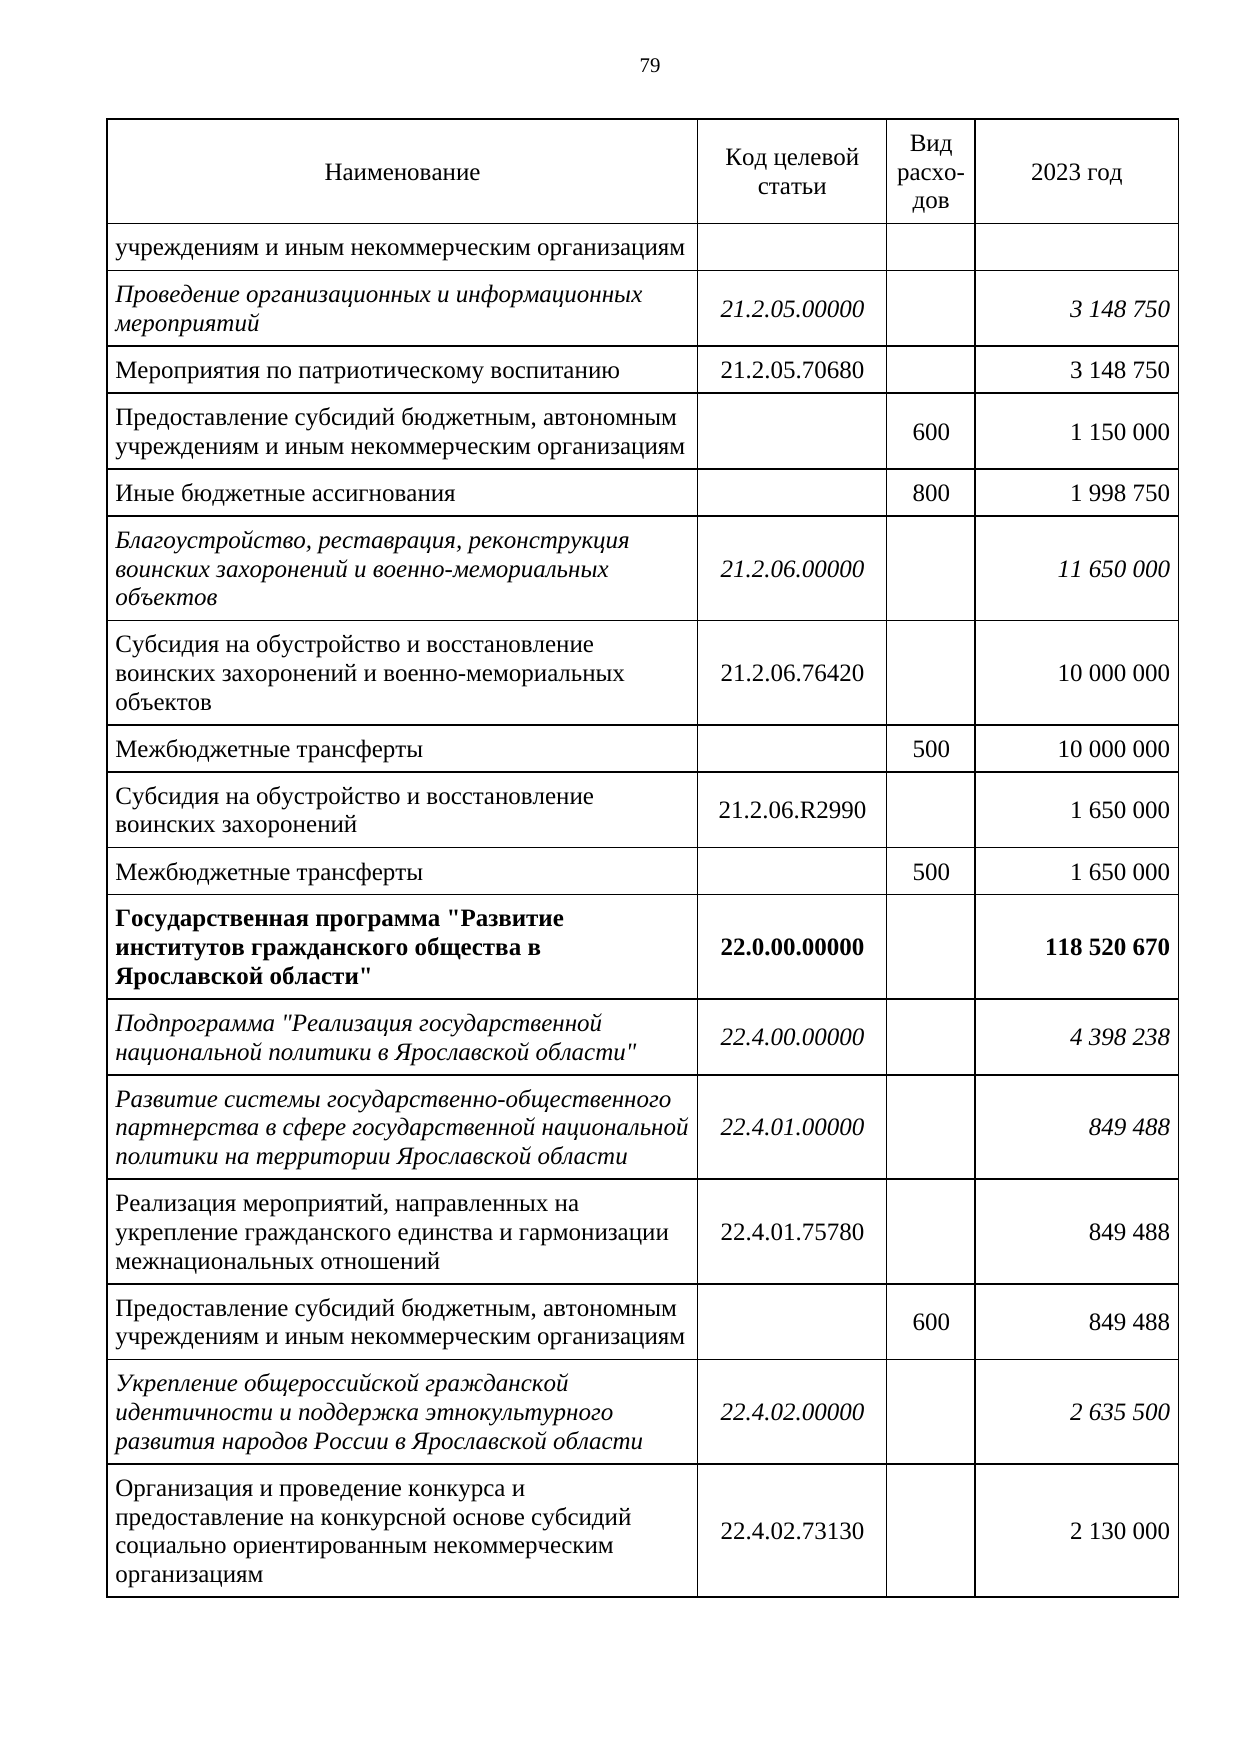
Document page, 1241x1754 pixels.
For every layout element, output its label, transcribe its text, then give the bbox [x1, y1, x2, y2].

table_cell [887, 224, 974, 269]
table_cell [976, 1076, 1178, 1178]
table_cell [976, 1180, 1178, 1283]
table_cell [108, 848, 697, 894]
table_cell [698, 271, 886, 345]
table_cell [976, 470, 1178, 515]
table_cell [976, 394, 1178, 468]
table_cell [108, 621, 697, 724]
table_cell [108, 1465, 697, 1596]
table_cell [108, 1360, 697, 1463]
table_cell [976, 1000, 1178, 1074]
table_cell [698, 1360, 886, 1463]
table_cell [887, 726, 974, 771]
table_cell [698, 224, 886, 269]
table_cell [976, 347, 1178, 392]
table_header Наименование [108, 120, 697, 223]
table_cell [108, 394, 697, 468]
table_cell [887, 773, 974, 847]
table_header Вид расхо-дов [887, 120, 974, 223]
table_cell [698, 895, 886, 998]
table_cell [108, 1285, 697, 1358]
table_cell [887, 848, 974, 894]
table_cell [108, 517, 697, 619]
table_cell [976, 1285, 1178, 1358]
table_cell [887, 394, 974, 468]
table_header Код целевой статьи [698, 120, 886, 223]
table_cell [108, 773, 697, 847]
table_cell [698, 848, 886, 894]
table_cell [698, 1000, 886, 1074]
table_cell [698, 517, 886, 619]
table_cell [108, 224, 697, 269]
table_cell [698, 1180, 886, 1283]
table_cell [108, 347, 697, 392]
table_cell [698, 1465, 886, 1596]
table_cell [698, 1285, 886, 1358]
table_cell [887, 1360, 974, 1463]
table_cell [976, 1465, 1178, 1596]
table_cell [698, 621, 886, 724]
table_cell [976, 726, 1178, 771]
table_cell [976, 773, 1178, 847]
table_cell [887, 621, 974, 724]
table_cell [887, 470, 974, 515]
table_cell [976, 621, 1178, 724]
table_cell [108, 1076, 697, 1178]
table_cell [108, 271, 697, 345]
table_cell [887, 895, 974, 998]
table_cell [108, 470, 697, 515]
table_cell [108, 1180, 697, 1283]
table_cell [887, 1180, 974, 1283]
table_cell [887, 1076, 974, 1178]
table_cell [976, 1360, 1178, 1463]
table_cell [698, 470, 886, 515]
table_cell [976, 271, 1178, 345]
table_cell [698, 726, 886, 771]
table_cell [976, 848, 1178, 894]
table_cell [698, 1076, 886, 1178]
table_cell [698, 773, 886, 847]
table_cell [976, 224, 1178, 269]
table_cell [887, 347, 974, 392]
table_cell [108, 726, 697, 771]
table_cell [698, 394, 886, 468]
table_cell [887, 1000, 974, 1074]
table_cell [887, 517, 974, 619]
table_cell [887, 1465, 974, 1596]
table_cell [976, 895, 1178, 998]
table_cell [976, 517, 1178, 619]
table_header 2023 год [976, 120, 1178, 223]
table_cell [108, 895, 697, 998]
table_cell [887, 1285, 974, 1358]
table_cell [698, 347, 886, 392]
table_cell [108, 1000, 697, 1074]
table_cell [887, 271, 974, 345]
